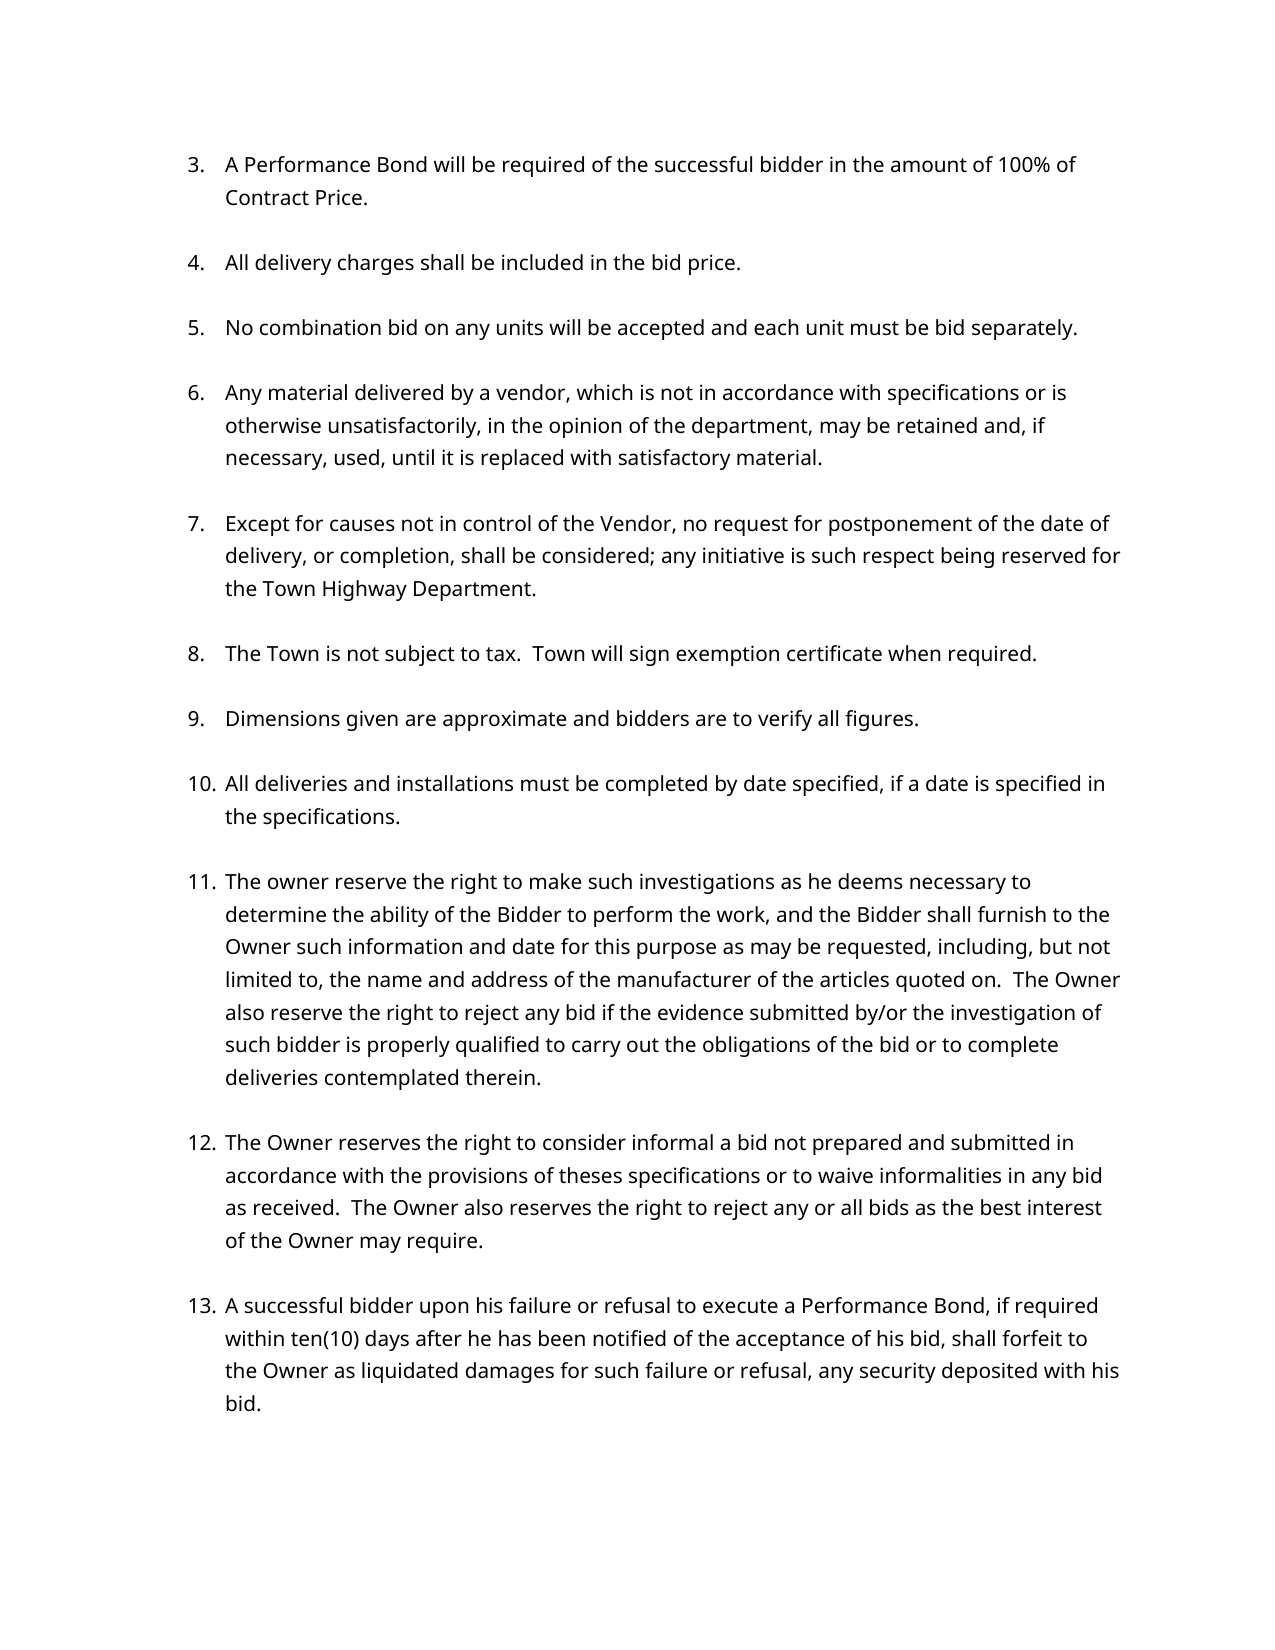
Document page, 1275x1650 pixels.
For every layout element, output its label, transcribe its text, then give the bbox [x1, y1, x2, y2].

list A successful bidder upon his failure or refusal to execute a Performance Bond, if required within ten(10) days after he has been notified of the acceptance of his bid, shall forfeit to the Owner as liquidated damages for such failure or refusal, any security deposited with his bid. [187, 1291, 1125, 1417]
list The Town is not subject to tax. Town will sign exemption certificate when required. [187, 639, 1125, 667]
list Except for causes not in control of the Vendor, no request for postponement of the date of delivery, or completion, shall be considered; any initiative is such respect being reserved for the Town Highway Department. [187, 509, 1125, 602]
list All delivery charges shall be included in the bid price. [187, 248, 1125, 276]
list All deliveries and installations must be completed by date specified, if a date is specified in the specifications. [187, 769, 1125, 831]
list A Performance Bond will be required of the successful bidder in the amount of 100% of Contract Price. [187, 150, 1125, 211]
list Any material delivered by a vendor, which is not in accordance with specifications or is otherwise unsatisfactorily, in the opinion of the department, may be retained and, if necessary, used, until it is replaced with satisfactory material. [187, 378, 1125, 472]
list The owner reserve the right to make such investigations as he deems necessary to determine the ability of the Bidder to perform the work, and the Bidder shall furnish to the Owner such information and date for this purpose as may be requested, including, but not limited to, the name and address of the manufacturer of the articles quoted on. The Owner also reserve the right to reject any bid if the evidence submitted by/or the investigation of such bidder is properly qualified to carry out the obligations of the bid or to complete deliveries contemplated therein. [187, 867, 1125, 1091]
list No combination bid on any units will be accepted and each unit must be bid separately. [187, 313, 1125, 341]
list Dimensions given are approximate and bidders are to verify all figures. [187, 704, 1125, 733]
list The Owner reserves the right to consider informal a bid not prepared and submitted in accordance with the provisions of theses specifications or to waive informalities in any bid as received. The Owner also reserves the right to reject any or all bids as the best interest of the Owner may require. [187, 1128, 1125, 1254]
